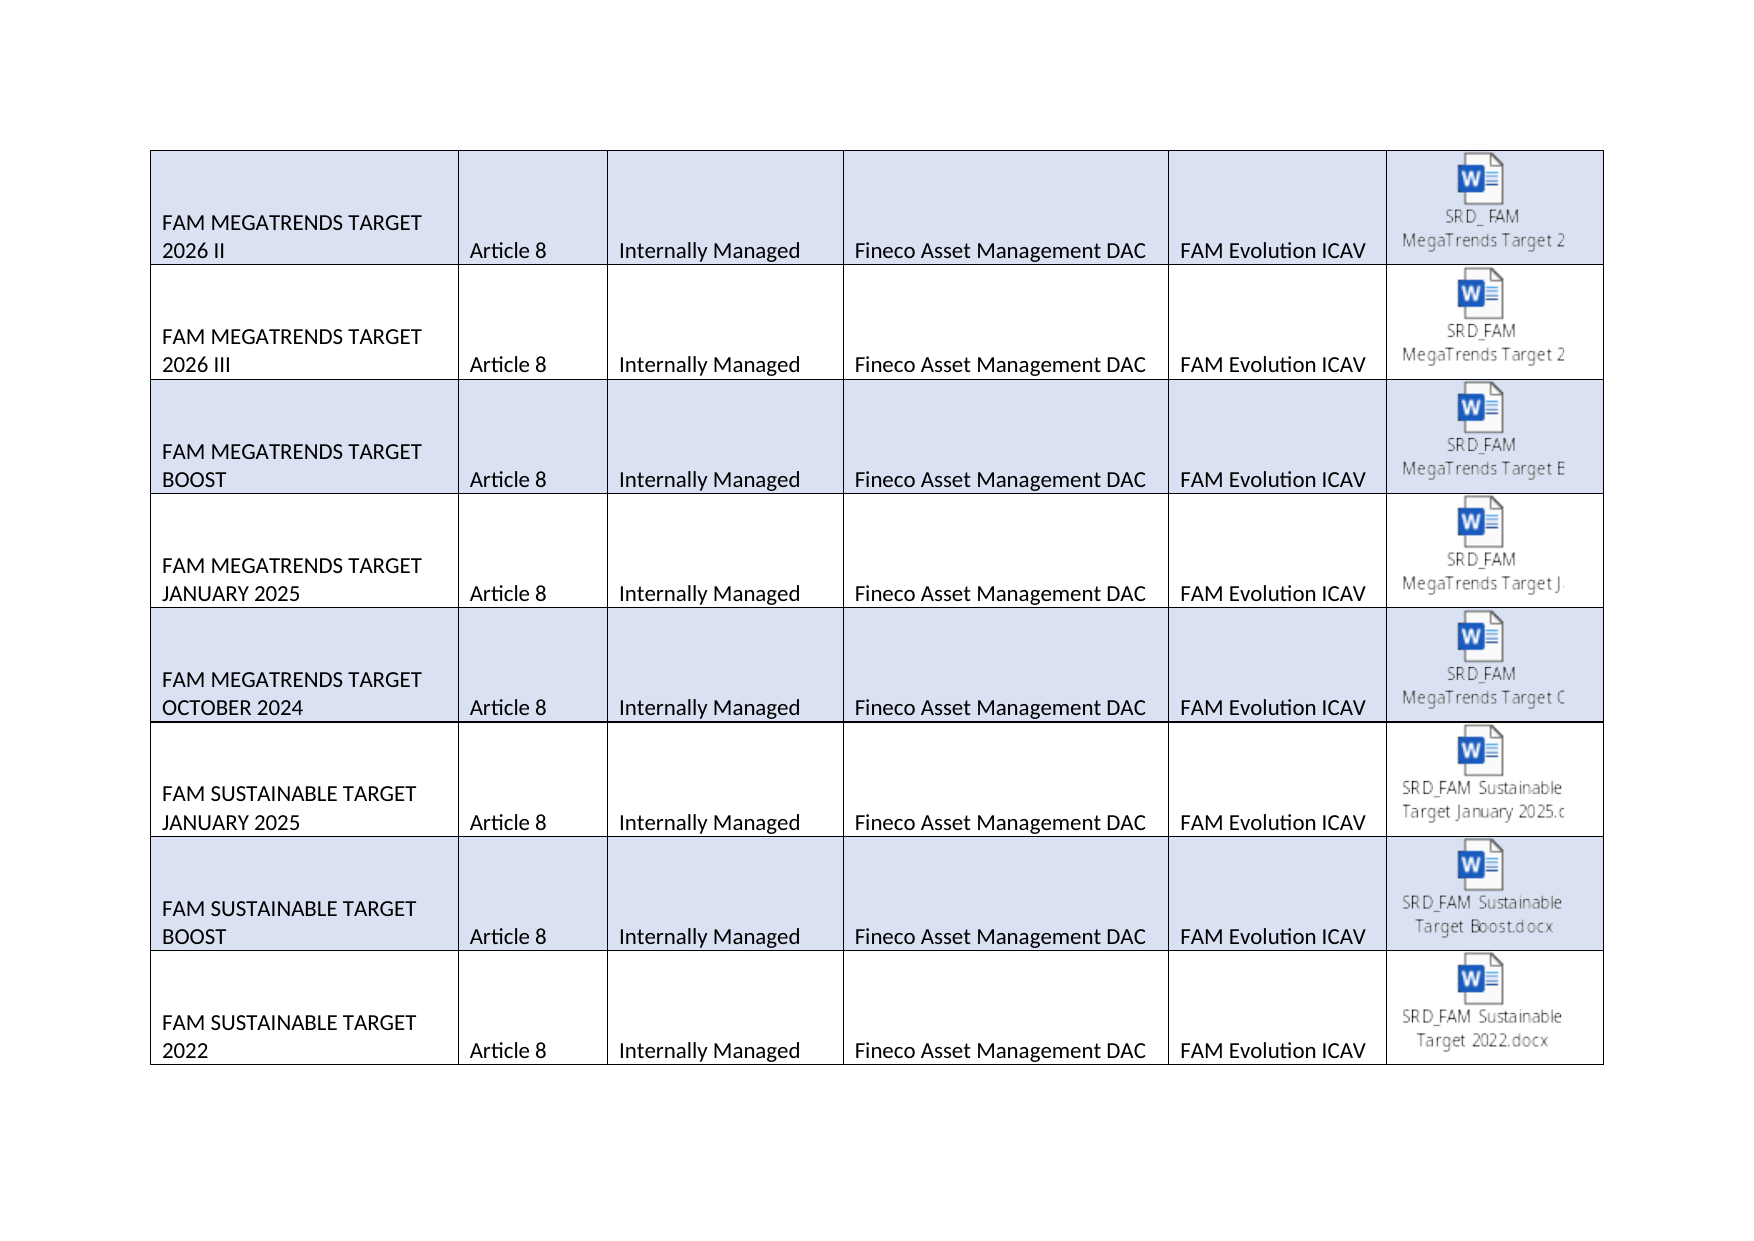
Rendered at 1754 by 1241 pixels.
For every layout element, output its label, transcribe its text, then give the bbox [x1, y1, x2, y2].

table_cell FAM Evolution ICAV [1169, 494, 1386, 607]
table_cell Internally Managed [608, 837, 843, 950]
table_cell FAM MEGATRENDS TARGET 2026 III [151, 265, 458, 378]
table_cell FAM MEGATRENDS TARGET OCTOBER 2024 [151, 608, 458, 721]
table_cell Internally Managed [608, 608, 843, 721]
table_cell [1387, 151, 1603, 264]
table_cell Article 8 [459, 723, 607, 836]
table_cell [1387, 837, 1603, 950]
table_cell Internally Managed [608, 151, 843, 264]
table_cell [1387, 265, 1603, 378]
table_cell Fineco Asset Management DAC [844, 265, 1168, 378]
table_cell Internally Managed [608, 723, 843, 836]
table_cell Article 8 [459, 951, 607, 1064]
table_cell FAM Evolution ICAV [1169, 608, 1386, 721]
table_cell FAM Evolution ICAV [1169, 951, 1386, 1064]
table_cell FAM Evolution ICAV [1169, 837, 1386, 950]
table_cell FAM SUSTAINABLE TARGET 2022 [151, 951, 458, 1064]
table_cell Fineco Asset Management DAC [844, 837, 1168, 950]
table_cell FAM Evolution ICAV [1169, 151, 1386, 264]
table_cell FAM Evolution ICAV [1169, 723, 1386, 836]
table_cell Fineco Asset Management DAC [844, 380, 1168, 493]
table_cell [1387, 608, 1603, 721]
table_cell FAM MEGATRENDS TARGET JANUARY 2025 [151, 494, 458, 607]
table_cell FAM Evolution ICAV [1169, 380, 1386, 493]
table_cell [1387, 494, 1603, 607]
table_cell [1387, 951, 1603, 1064]
table_cell FAM Evolution ICAV [1169, 265, 1386, 378]
table_cell Fineco Asset Management DAC [844, 494, 1168, 607]
table_cell Article 8 [459, 608, 607, 721]
table_cell [1387, 723, 1603, 836]
table_cell [1387, 380, 1603, 493]
table_cell FAM MEGATRENDS TARGET BOOST [151, 380, 458, 493]
table_cell FAM SUSTAINABLE TARGET JANUARY 2025 [151, 723, 458, 836]
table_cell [844, 151, 1168, 264]
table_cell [844, 951, 1168, 1064]
table_cell Article 8 [459, 151, 607, 264]
table_cell Article 8 [459, 380, 607, 493]
table_cell Internally Managed [608, 265, 843, 378]
table_cell Article 8 [459, 494, 607, 607]
table_cell Internally Managed [608, 380, 843, 493]
table_cell Internally Managed [608, 951, 843, 1064]
table_cell Internally Managed [608, 494, 843, 607]
table_cell Fineco Asset Management DAC [844, 608, 1168, 721]
table_cell Article 8 [459, 837, 607, 950]
table_cell Article 8 [459, 265, 607, 378]
table_cell FAM SUSTAINABLE TARGET BOOST [151, 837, 458, 950]
table_cell FAM MEGATRENDS TARGET 2026 II [151, 151, 458, 264]
table_cell Fineco Asset Management DAC [844, 723, 1168, 836]
